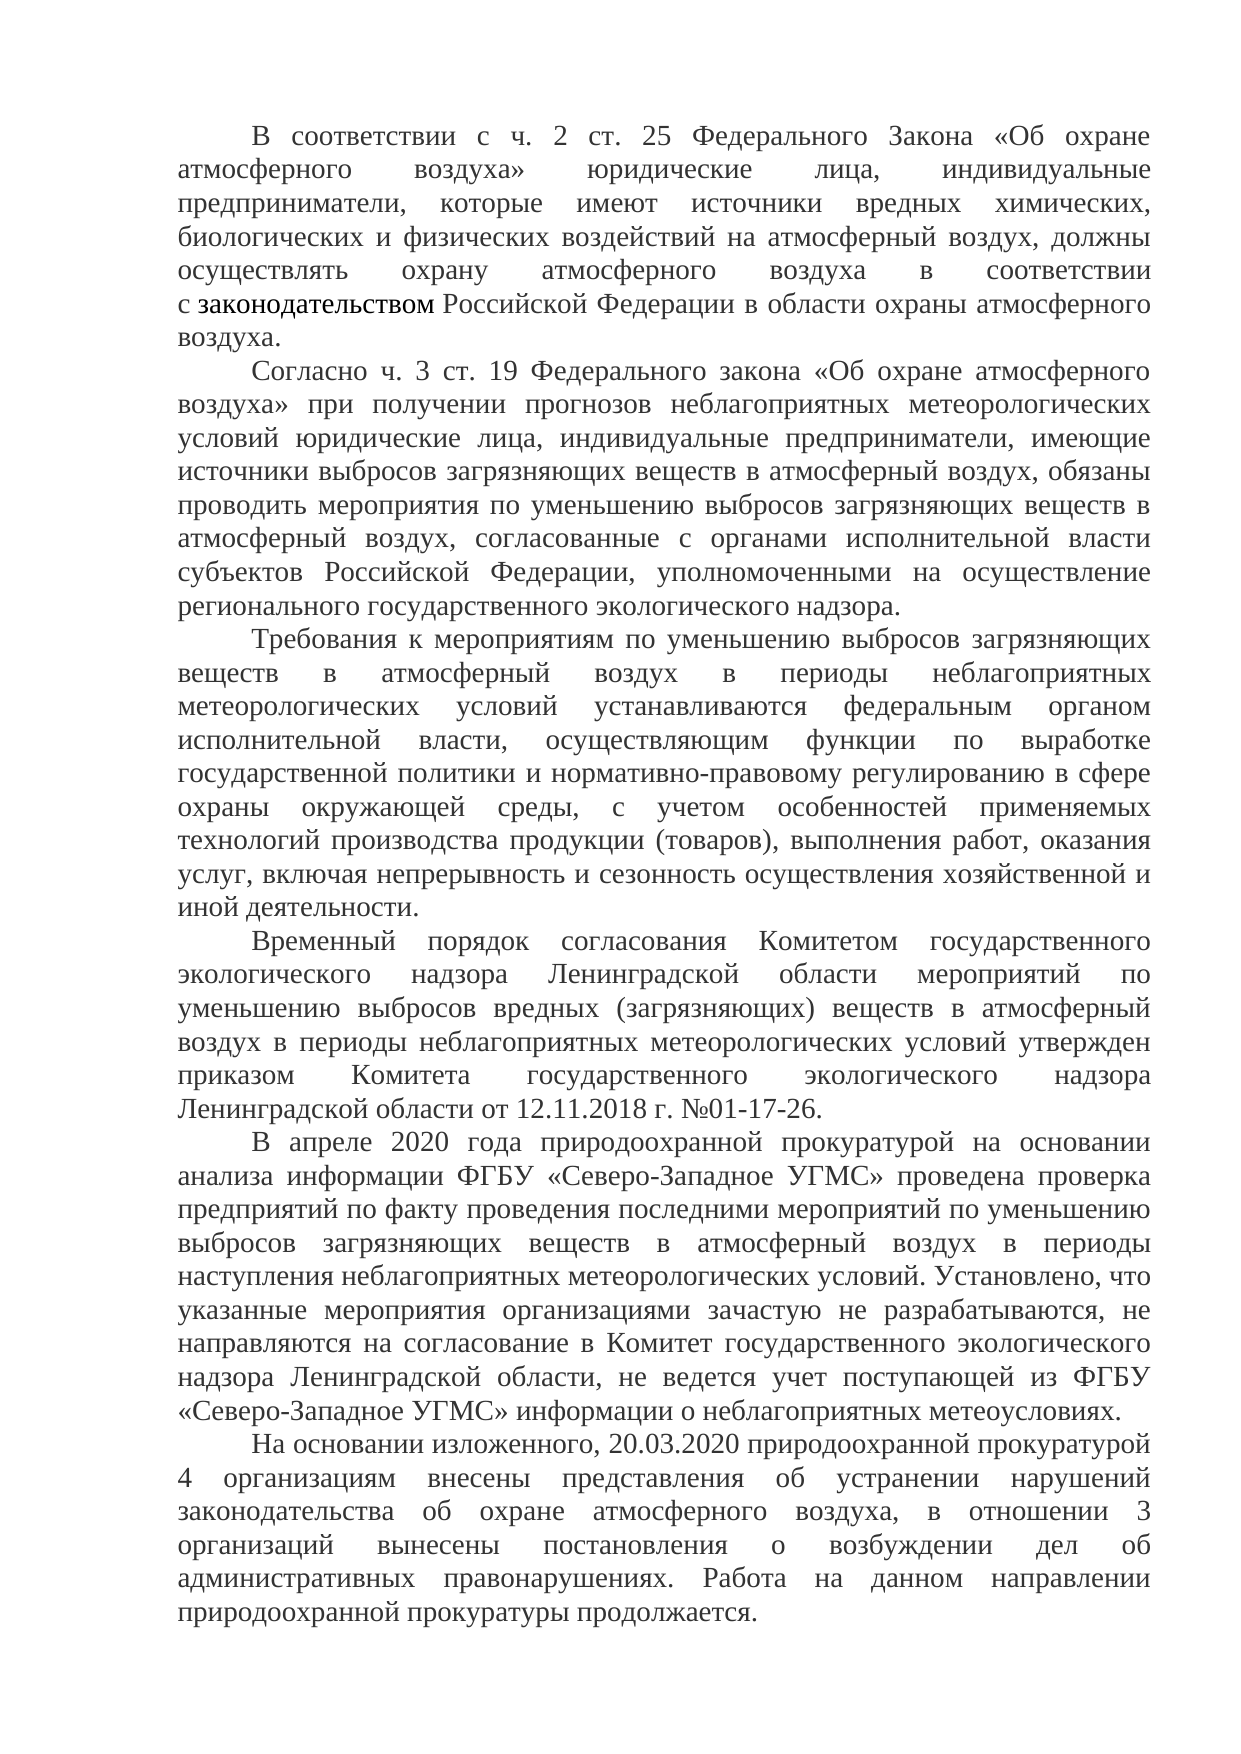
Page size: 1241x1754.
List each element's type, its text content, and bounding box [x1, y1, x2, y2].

text Требования к мероприятиям по уменьшению выбросов загрязняющих веществ в атмосферный воздух в периоды неблагоприятных метеорологических условий устанавливаются федеральным органом исполнительной власти, осуществляющим функции по выработке государственной политики и нормативно-правовому регулированию в сфере охраны окружающей среды, с учетом особенностей применяемых технологий производства продукции (товаров), выполнения работ, оказания услуг, включая непрерывность и сезонность осуществления хозяйственной и иной деятельности. [177, 621, 1152, 923]
text На основании изложенного, 20.03.2020 природоохранной прокуратурой 4 организациям внесены представления об устранении нарушений законодательства об охране атмосферного воздуха, в отношении 3 организаций вынесены постановления о возбуждении дел об административных правонарушениях. Работа на данном направлении природоохранной прокуратуры продолжается. [177, 1426, 1152, 1627]
text В апреле 2020 года природоохранной прокуратурой на основании анализа информации ФГБУ «Северо-Западное УГМС» проведена проверка предприятий по факту проведения последними мероприятий по уменьшению выбросов загрязняющих веществ в атмосферный воздух в периоды наступления неблагоприятных метеорологических условий. Установлено, что указанные мероприятия организациями зачастую не разрабатываются, не направляются на согласование в Комитет государственного экологического надзора Ленинградской области, не ведется учет поступающей из ФГБУ «Северо-Западное УГМС» информации о неблагоприятных метеоусловиях. [177, 1124, 1152, 1426]
text В соответствии с ч. 2 ст. 25 Федерального Закона «Об охране атмосферного воздуха» юридические лица, индивидуальные предприниматели, которые имеют источники вредных химических, биологических и физических воздействий на атмосферный воздух, должны осуществлять охрану атмосферного воздуха в соответствии с законодательством Российской Федерации в области охраны атмосферного воздуха. [177, 118, 1152, 353]
text Временный порядок согласования Комитетом государственного экологического надзора Ленинградской области мероприятий по уменьшению выбросов вредных (загрязняющих) веществ в атмосферный воздух в периоды неблагоприятных метеорологических условий утвержден приказом Комитета государственного экологического надзора Ленинградской области от 12.11.2018 г. №01-17-26. [177, 923, 1152, 1124]
text Согласно ч. 3 ст. 19 Федерального закона «Об охране атмосферного воздуха» при получении прогнозов неблагоприятных метеорологических условий юридические лица, индивидуальные предприниматели, имеющие источники выбросов загрязняющих веществ в атмосферный воздух, обязаны проводить мероприятия по уменьшению выбросов загрязняющих веществ в атмосферный воздух, согласованные с органами исполнительной власти субъектов Российской Федерации, уполномоченными на осуществление регионального государственного экологического надзора. [177, 353, 1152, 621]
